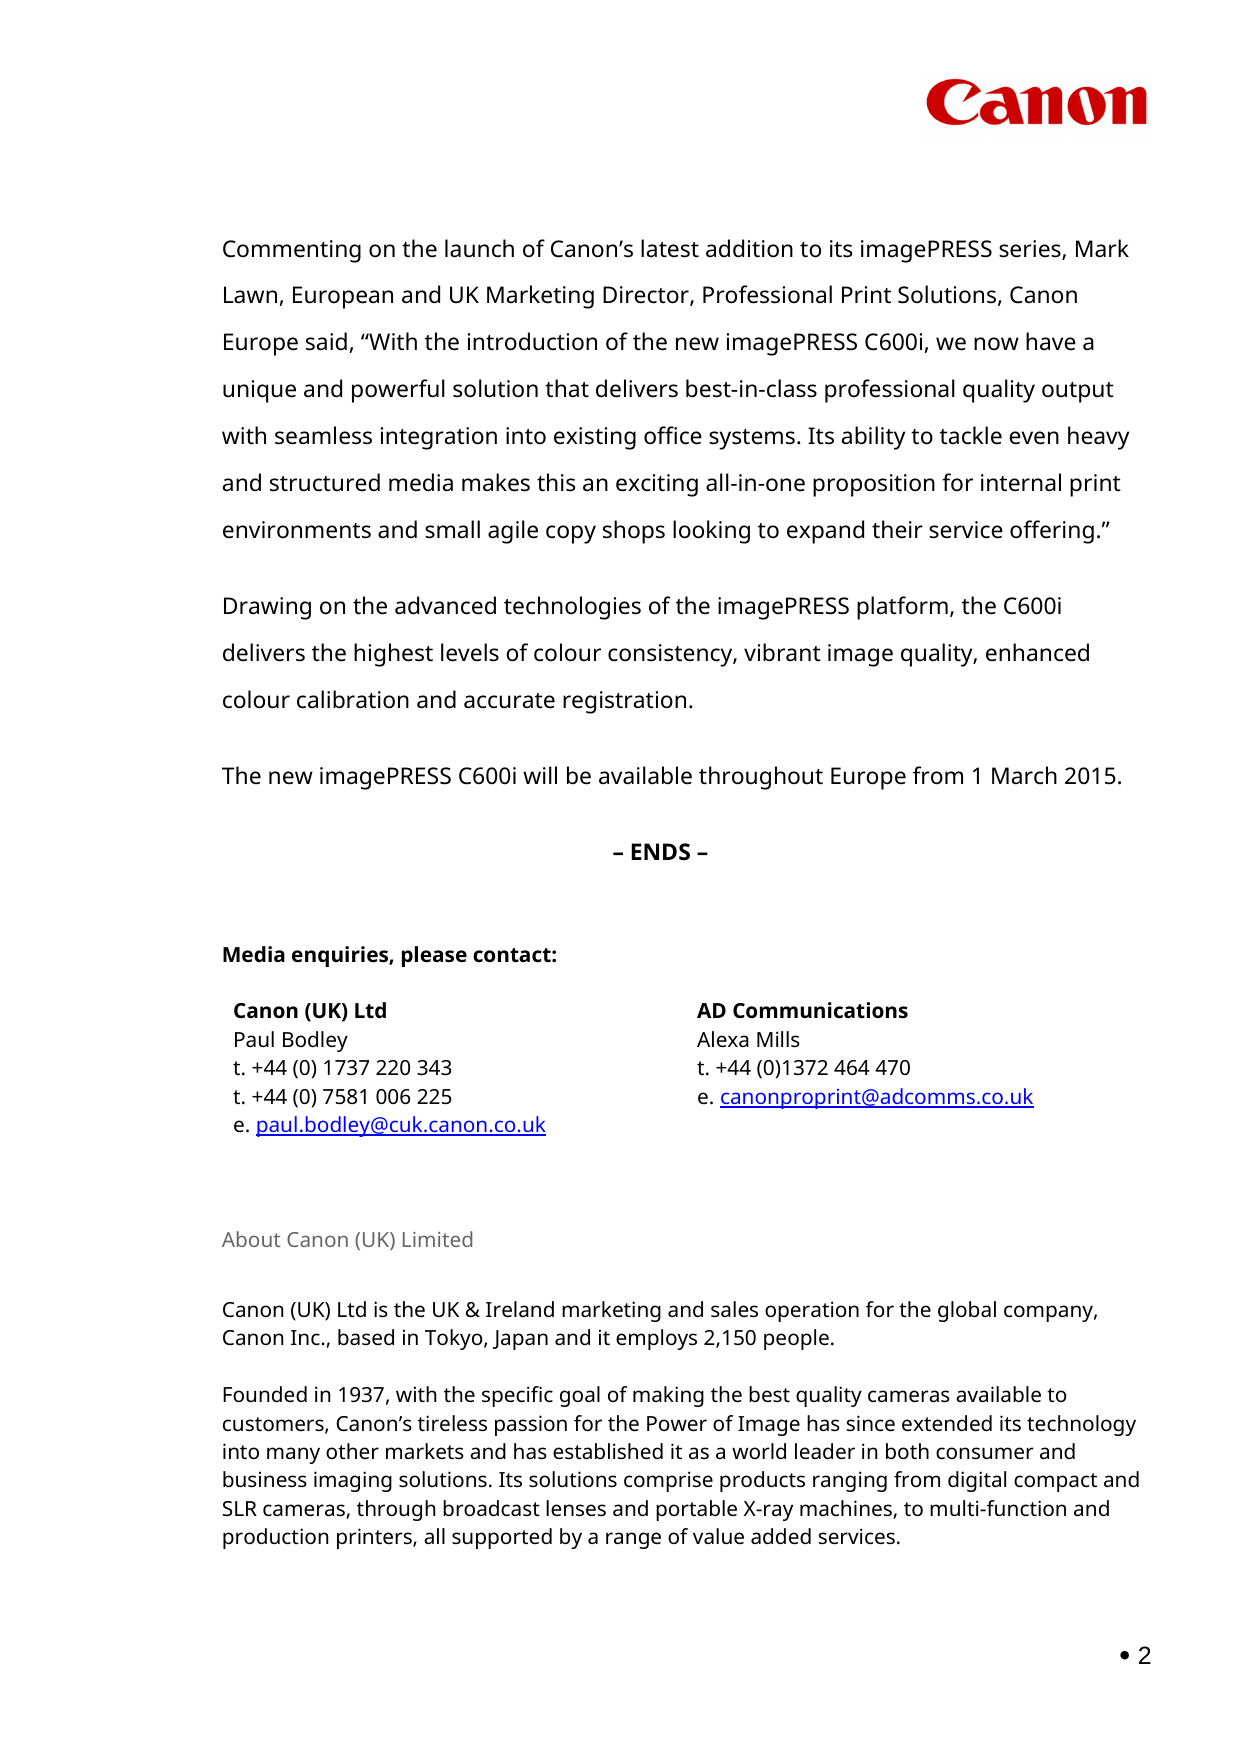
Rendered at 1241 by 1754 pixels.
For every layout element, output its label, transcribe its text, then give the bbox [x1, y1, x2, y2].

text Media enquiries, please contact: [222, 940, 1129, 968]
text About Canon (UK) Limited [222, 1226, 1099, 1254]
text Commenting on the launch of Canon’s latest addition to its imagePRESS series, Mark Lawn, European and UK Marketing Director, Professional Print Solutions, Canon Europe said, “With the introduction of the new imagePRESS C600i, we now have a unique and powerful solution that delivers best-in-class professional quality output with seamless integration into existing office systems. Its ability to tackle even heavy and structured media makes this an exciting all-in-one proposition for internal print environments and small agile copy shops looking to expand their service offering.” [222, 232, 1152, 545]
text Drawing on the advanced technologies of the imagePRESS platform, the C600i delivers the highest levels of colour consistency, vibrant image quality, enhanced colour calibration and accurate registration. [222, 590, 1152, 715]
picture [918, 73, 1152, 139]
text Canon (UK) Ltd is the UK & Ireland marketing and sales operation for the global company, Canon Inc., based in Tokyo, Japan and it employs 2,150 people. [222, 1295, 1152, 1352]
table_header Canon (UK) Ltd Paul Bodley t. +44 (0) 1737 220 343 t. +44 (0) 7581 006 225 e. paul.bodley@cuk.canon.co.uk [222, 997, 686, 1139]
text Founded in 1937, with the specific goal of making the best quality cameras available to customers, Canon’s tireless passion for the Power of Image has since extended its technology into many other markets and has established it as a world leader in both consumer and business imaging solutions. Its solutions comprise products ranging from digital compact and SLR cameras, through broadcast lenses and portable X-ray machines, to multi-function and production printers, all supported by a range of value added services. [222, 1380, 1152, 1551]
text – ENDS – [222, 836, 1099, 867]
table_header AD Communications Alexa Mills t. +44 (0)1372 464 470 e. canonproprint@adcomms.co.uk [686, 997, 1152, 1139]
text The new imagePRESS C600i will be available throughout Europe from 1 March 2015. [222, 759, 1152, 791]
